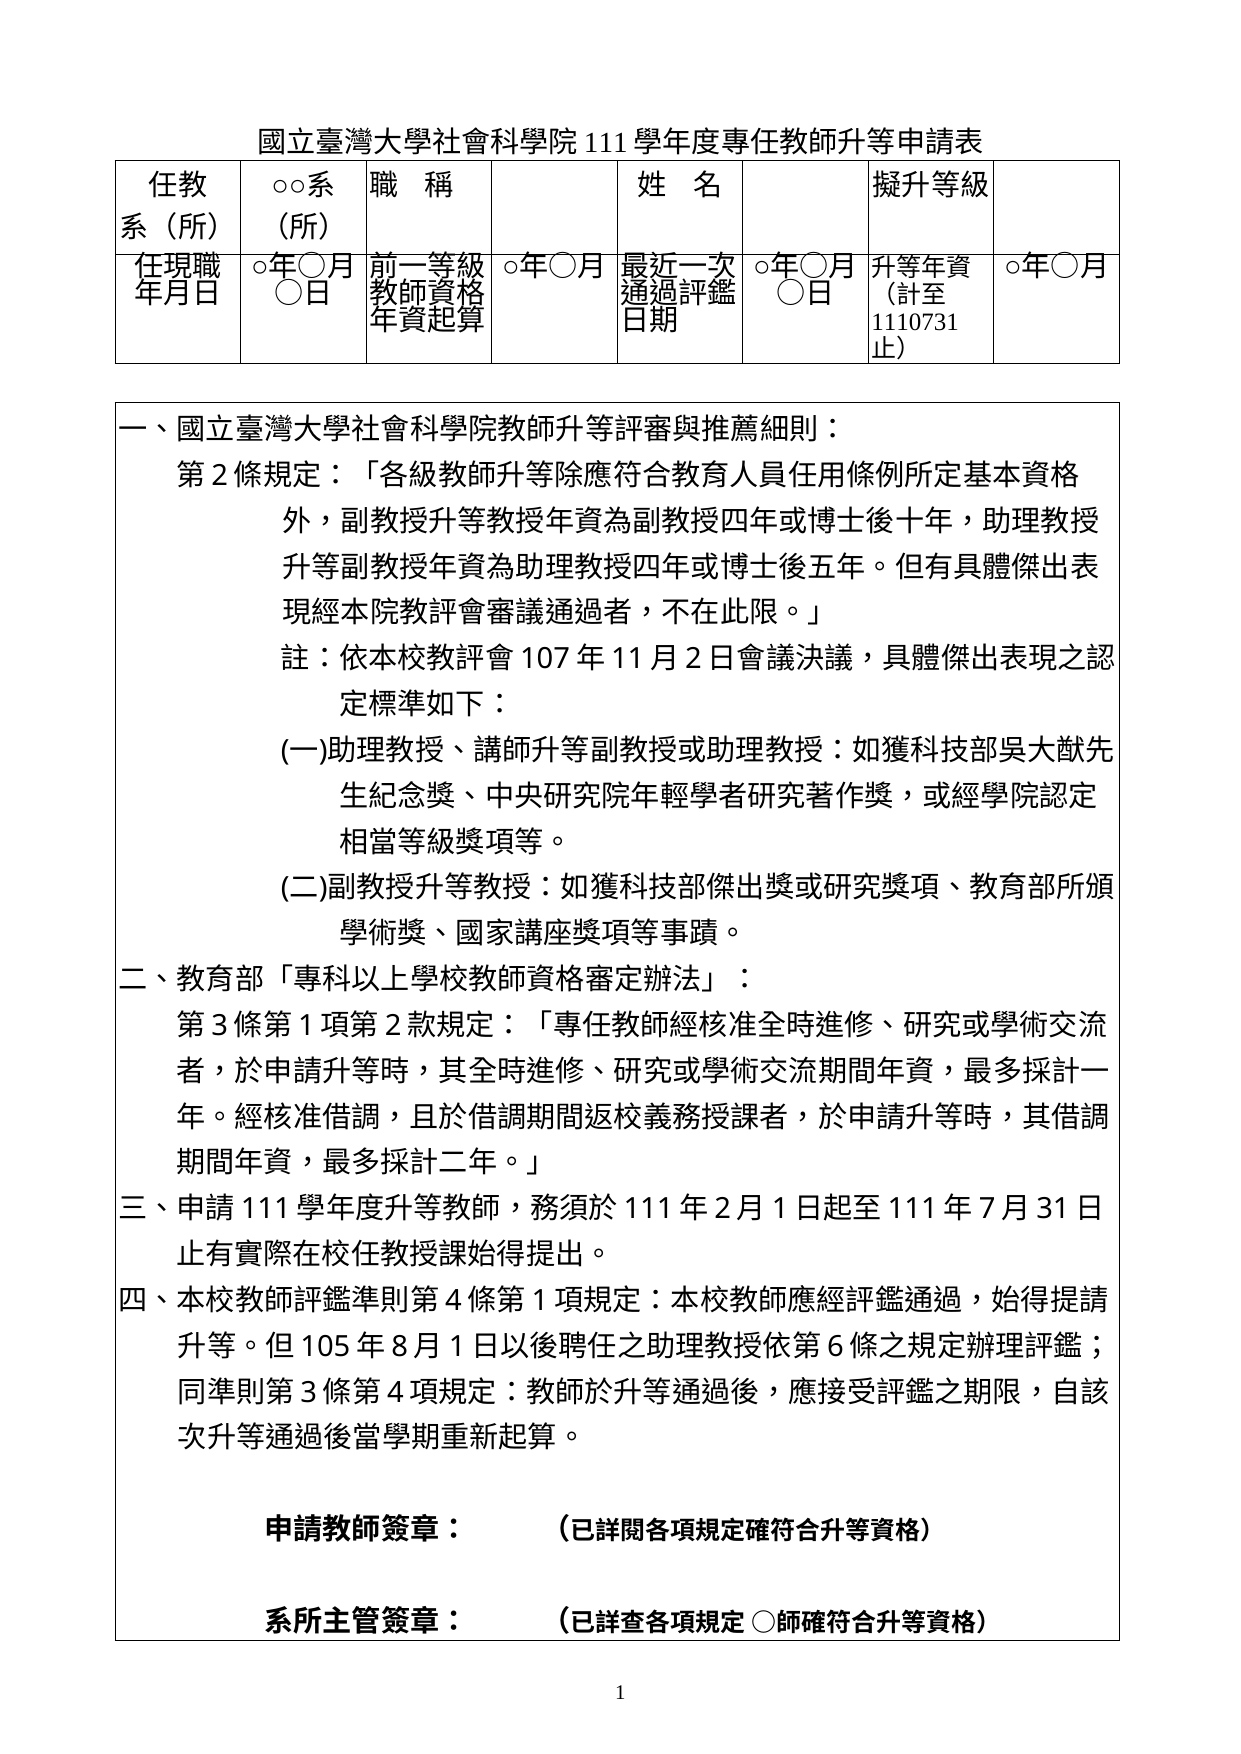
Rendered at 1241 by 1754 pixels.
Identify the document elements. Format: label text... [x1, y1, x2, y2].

table_cell 任現職 年月日 [116, 255, 240, 363]
table_cell 前一等級教師資格年資起算 [367, 255, 491, 363]
table_cell ○年○月○日 [241, 255, 366, 363]
table_cell 最近一次通過評鑑日期 [618, 255, 742, 363]
table_header [994, 161, 1119, 254]
table_cell ○年○月 [492, 255, 617, 363]
table_header ○○系（所） [241, 161, 366, 254]
table_header 一、國立臺灣大學社會科學院教師升等評審與推薦細則： 第2條規定：「各級教師升等除應符合教育人員任用條例所定基本資格外，副教授升等教授年資為副教授四年或博士後十年，助理教授升等副教授年資為助理教授四年或博士後五年。但有具體傑出表現經本院教評會審議通過者，不在此限。」 註：依本校教評會107年11月2日會議決議，具體傑出表現之認定標準如下： (一)助理教授、講師升等副教授或助理教授：如獲科技部吳大猷先生紀念獎、中央研究院年輕學者研究著作獎，或經學院認定相當等級獎項等。 (二)副教授升等教授：如獲科技部傑出獎或研究獎項、教育部所頒學術獎、國家講座獎項等事蹟。 二、教育部「專科以上學校教師資格審定辦法」： 第3條第1項第2款規定：「專任教師經核准全時進修、研究或學術交流者，於申請升等時，其全時進修、研究或學術交流期間年資，最多採計一年。經核准借調，且於借調期間返校義務授課者，於申請升等時，其借調期間年資，最多採計二年。」 三、申請111學年度升等教師，務須於111年2月1日起至111年止有實際在校任教授課始得提出。 四、本校教師評鑑準則第4條第1項規定：本校教師應經評鑑通過，始得提請升等。但105年8月1日以後聘任之助理教授依第6條之規定辦理評鑑；同準則第3條第4項規定：教師於升等通過後，應接受評鑑之期限，自該次升等通過後當學期重新起算。 申請教師簽章： （已詳閱各項規定確符合升等資格） 系所主管簽章： （已詳查各項規定 ○師確符合升等資格） [116, 403, 1119, 1640]
table_header 職 稱 [367, 161, 491, 254]
table_header 任教 系（所） [116, 161, 240, 254]
table_header 擬升等級 [869, 161, 993, 254]
table_cell 升等年資（計至1110731止） [869, 255, 993, 363]
text 國立臺灣大學社會科學院111學年度專任教師升等申請表 [118, 118, 1122, 160]
table_header 姓 名 [618, 161, 742, 254]
table_header [743, 161, 868, 254]
table_cell ○年○月○日 [743, 255, 868, 363]
table_cell ○年○月 [994, 255, 1119, 363]
table_header [492, 161, 617, 254]
